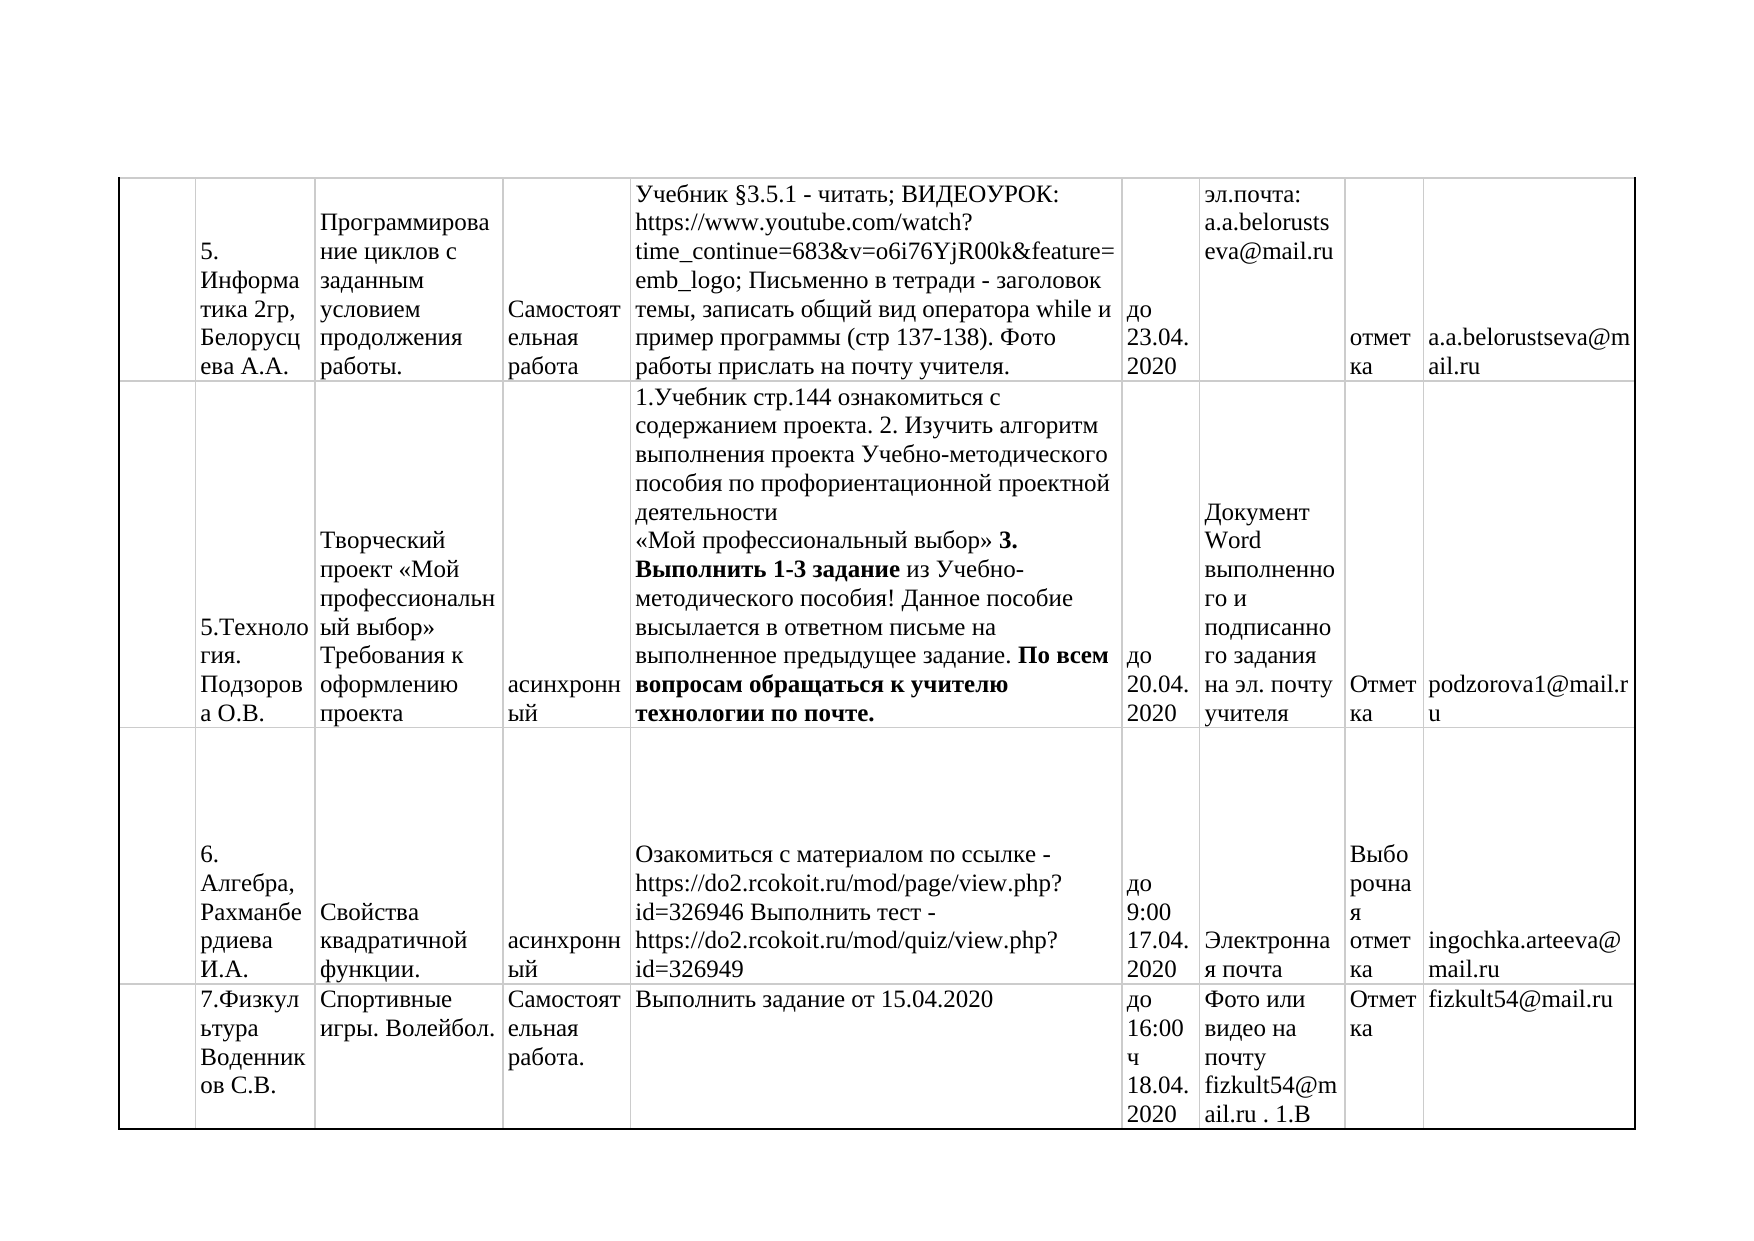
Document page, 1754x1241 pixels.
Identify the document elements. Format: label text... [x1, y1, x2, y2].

table_cell эл.почта: a.a.belorustseva@mail.ru [1200, 179, 1344, 380]
table_cell 1.Учебник стр.144 ознакомиться с содержанием проекта. 2. Изучить алгоритм выполнения проекта Учебно-методического пособия по профориентационной проектной деятельности «Мой профессиональный выбор» 3. Выполнить 1-3 задание из Учебно-методического пособия! Данное пособие высылается в ответном письме на выполненное предыдущее задание. По всем вопросам обращаться к учителю технологии по почте. [631, 382, 1121, 727]
table_cell Программирование циклов с заданным условием продолжения работы. [316, 179, 502, 380]
table_cell a.a.belorustseva@mail.ru [1424, 179, 1634, 380]
table_cell Творческий проект «Мой профессиональный выбор» Требования к оформлению проекта [316, 382, 502, 727]
table_cell Выборочная отметка [1346, 728, 1423, 983]
table_cell 5.Технология. Подзорова О.В. [196, 382, 314, 727]
table_cell Самостоятельная работа [504, 179, 630, 380]
table_cell 6. Алгебра, Рахманбердиева И.А. [196, 728, 314, 983]
table_cell ingochka.arteeva@mail.ru [1424, 728, 1634, 983]
table_cell до 23.04.2020 [1123, 179, 1199, 380]
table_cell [196, 985, 314, 1128]
table_cell [120, 179, 195, 380]
table_cell Озакомиться с материалом по ссылке - https://do2.rcokoit.ru/mod/page/view.php?id=326946 Выполнить тест - https://do2.rcokoit.ru/mod/quiz/view.php?id=326949 [631, 728, 1121, 983]
table_cell Документ Word выполненного и подписанного задания на эл. почту учителя [1200, 382, 1344, 727]
table_cell [120, 728, 195, 983]
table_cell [316, 985, 502, 1128]
table_cell до 9:00 17.04.2020 [1123, 728, 1199, 983]
table_cell Отметка [1346, 985, 1423, 1128]
table_cell до 20.04.2020 [1123, 382, 1199, 727]
table_cell Свойства квадратичной функции. [316, 728, 502, 983]
table_cell отметка [1346, 179, 1423, 380]
table_cell Электронная почта [1200, 728, 1344, 983]
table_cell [1123, 985, 1199, 1128]
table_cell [631, 985, 1121, 1128]
table_cell [120, 382, 195, 727]
table_cell fizkult54@mail.ru [1424, 985, 1634, 1128]
table_cell 5. Информатика 2гр, Белорусцева А.А. [196, 179, 314, 380]
table_cell [120, 985, 195, 1128]
table_cell Отметка [1346, 382, 1423, 727]
table_cell podzorova1@mail.ru [1424, 382, 1634, 727]
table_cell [504, 985, 630, 1128]
table_cell асинхронный [504, 382, 630, 727]
table_cell асинхронный [504, 728, 630, 983]
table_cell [1200, 985, 1344, 1128]
